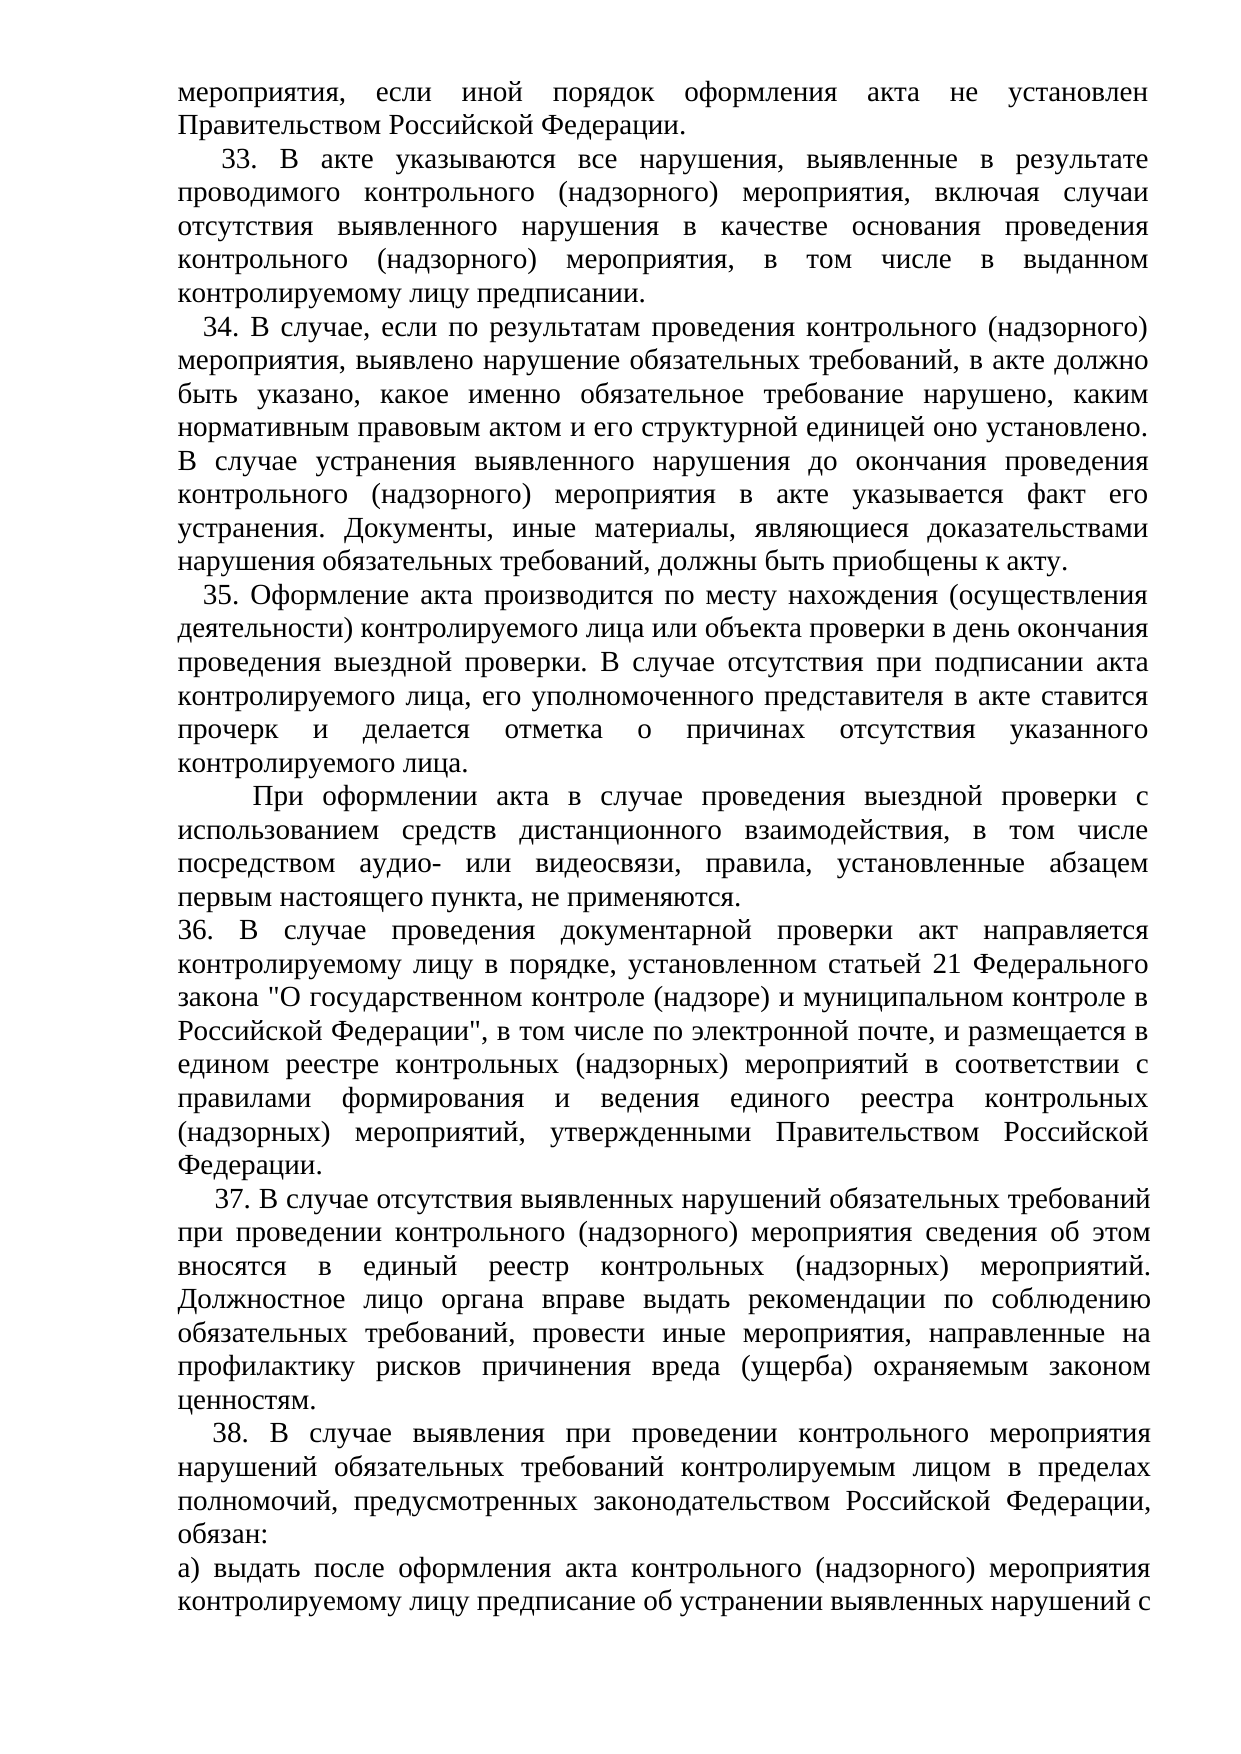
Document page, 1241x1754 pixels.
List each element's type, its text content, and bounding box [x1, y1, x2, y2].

text При оформлении акта в случае проведения выездной проверки с использованием средств дистанционного взаимодействия, в том числе посредством аудио- или видеосвязи, правила, установленные абзацем первым настоящего пункта, не применяются. [177, 778, 1149, 912]
text 34. В случае, если по результатам проведения контрольного (надзорного) мероприятия, выявлено нарушение обязательных требований, в акте должно быть указано, какое именно обязательное требование нарушено, каким нормативным правовым актом и его структурной единицей оно установлено. В случае устранения выявленного нарушения до окончания проведения контрольного (надзорного) мероприятия в акте указывается факт его устранения. Документы, иные материалы, являющиеся доказательствами нарушения обязательных требований, должны быть приобщены к акту. [177, 309, 1149, 577]
text 33. В акте указываются все нарушения, выявленные в результате проводимого контрольного (надзорного) мероприятия, включая случаи отсутствия выявленного нарушения в качестве основания проведения контрольного (надзорного) мероприятия, в том числе в выданном контролируемому лицу предписании. [177, 141, 1149, 309]
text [177, 1550, 1152, 1617]
text 38. В случае выявления при проведении контрольного мероприятия нарушений обязательных требований контролируемым лицом в пределах полномочий, предусмотренных законодательством Российской Федерации, обязан: [177, 1416, 1152, 1550]
text 36. В случае проведения документарной проверки акт направляется контролируемому лицу в порядке, установленном статьей 21 Федерального закона "О государственном контроле (надзоре) и муниципальном контроле в Российской Федерации", в том числе по электронной почте, и размещается в едином реестре контрольных (надзорных) мероприятий в соответствии с правилами формирования и ведения единого реестра контрольных (надзорных) мероприятий, утвержденными Правительством Российской Федерации. [177, 912, 1149, 1181]
text 37. В случае отсутствия выявленных нарушений обязательных требований при проведении контрольного (надзорного) мероприятия сведения об этом вносятся в единый реестр контрольных (надзорных) мероприятий. Должностное лицо органа вправе выдать рекомендации по соблюдению обязательных требований, провести иные мероприятия, направленные на профилактику рисков причинения вреда (ущерба) охраняемым законом ценностям. [177, 1181, 1152, 1416]
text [177, 74, 1149, 141]
text 35. Оформление акта производится по месту нахождения (осуществления деятельности) контролируемого лица или объекта проверки в день окончания проведения выездной проверки. В случае отсутствия при подписании акта контролируемого лица, его уполномоченного представителя в акте ставится прочерк и делается отметка о причинах отсутствия указанного контролируемого лица. [177, 577, 1149, 778]
